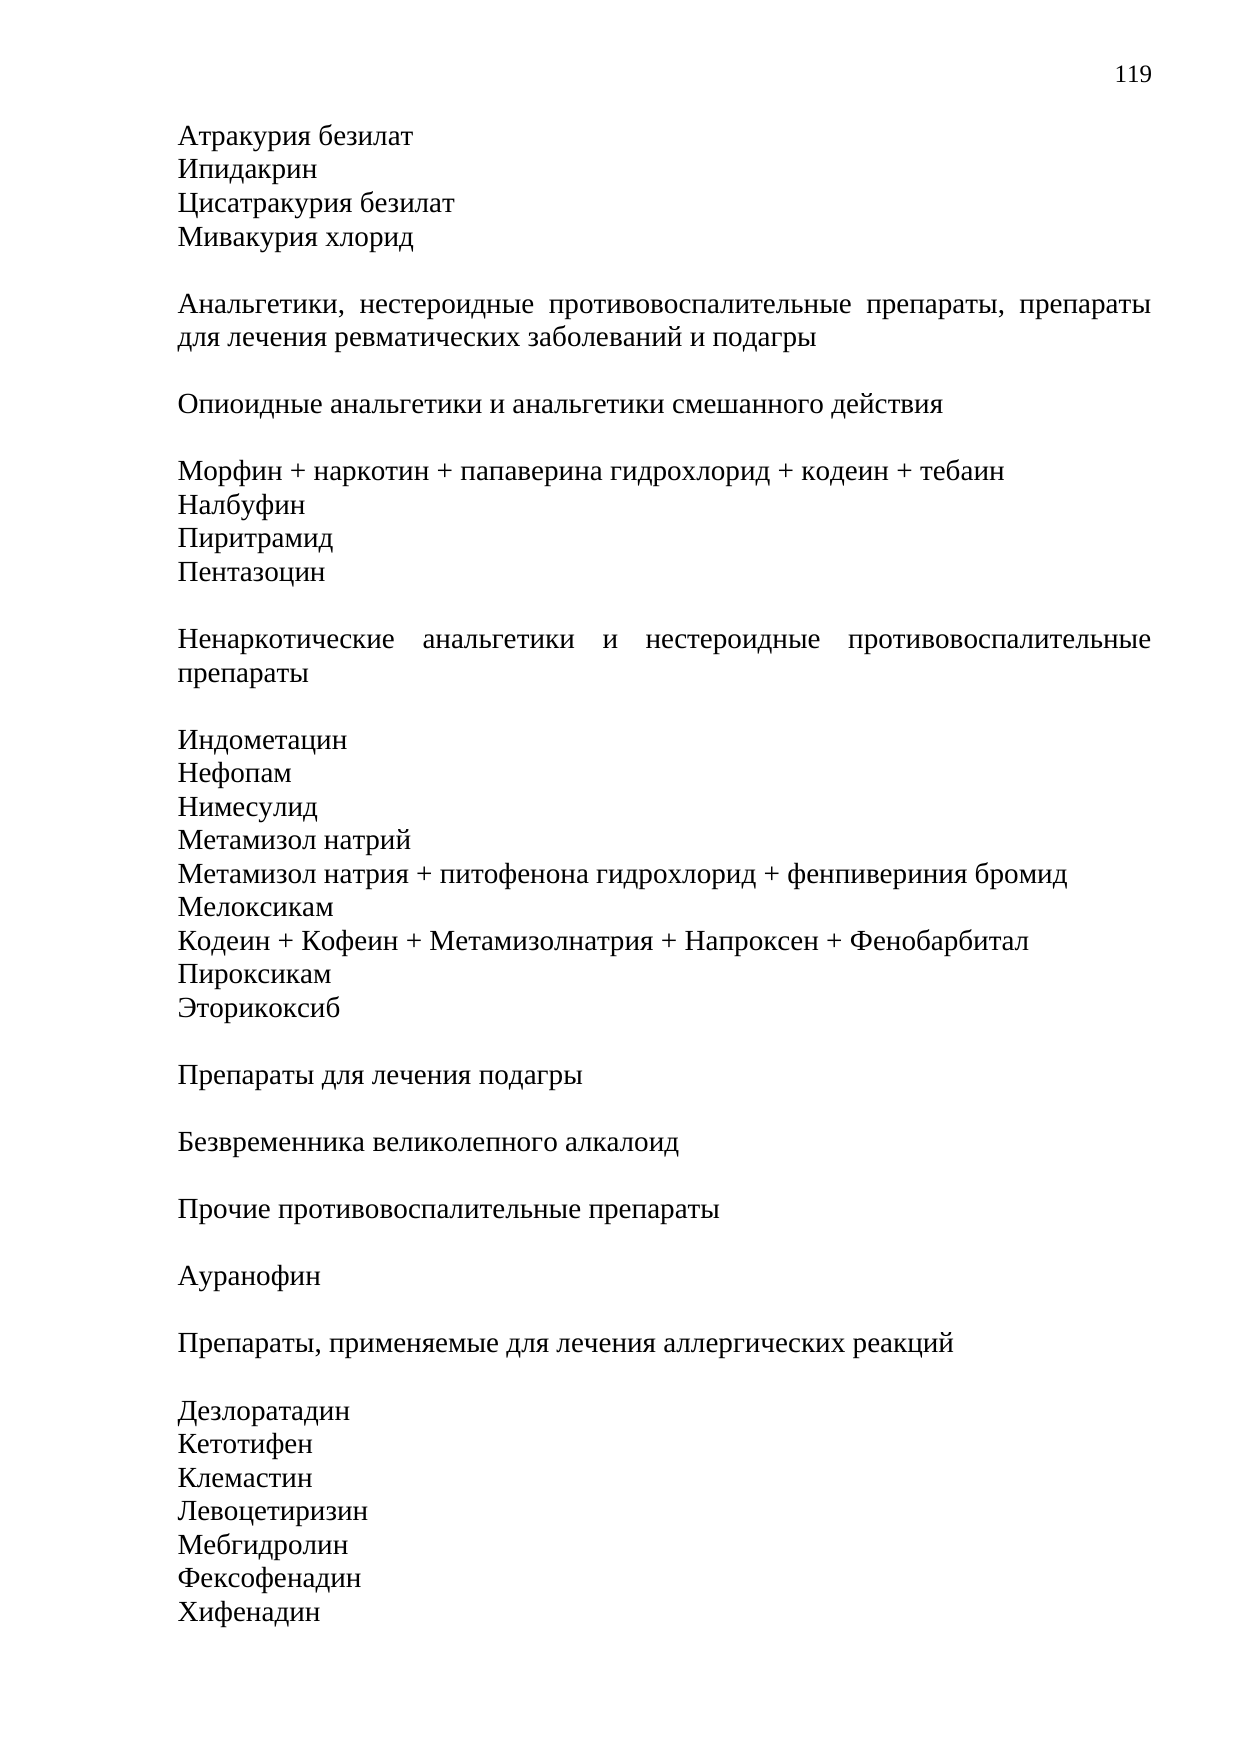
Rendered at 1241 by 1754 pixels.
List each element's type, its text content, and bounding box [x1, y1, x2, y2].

text Пентазоцин [177, 554, 1152, 588]
text Цисатракурия безилат [177, 185, 1152, 219]
text Дезлоратадин [177, 1393, 1152, 1426]
text Клемастин [177, 1460, 1152, 1493]
text Метамизол натрия + питофенона гидрохлорид + фенпивериния бромид [177, 856, 1152, 889]
text Индометацин [177, 722, 1152, 755]
text Фексофенадин [177, 1560, 1152, 1594]
text Прочие противовоспалительные препараты [177, 1191, 1152, 1225]
text Нимесулид [177, 789, 1152, 822]
text Кетотифен [177, 1426, 1152, 1460]
text Метамизол натрий [177, 822, 1152, 856]
text Хифенадин [177, 1594, 1152, 1627]
text Ауранофин [177, 1258, 1152, 1292]
text Ненаркотические анальгетики и нестероидные противовоспалительные препараты [177, 621, 1152, 688]
text Препараты для лечения подагры [177, 1057, 1152, 1091]
text Левоцетиризин [177, 1493, 1152, 1527]
text Препараты, применяемые для лечения аллергических реакций [177, 1326, 1152, 1359]
text Мелоксикам [177, 889, 1152, 923]
text Атракурия безилат [177, 118, 1152, 152]
text Кодеин + Кофеин + Метамизолнатрия + Напроксен + Фенобарбитал [177, 923, 1152, 957]
text Нефопам [177, 755, 1152, 789]
text Мивакурия хлорид [177, 219, 1152, 252]
text Безвременника великолепного алкалоид [177, 1124, 1152, 1158]
text Ипидакрин [177, 152, 1152, 185]
text Анальгетики, нестероидные противовоспалительные препараты, препараты для лечения ревматических заболеваний и подагры [177, 286, 1152, 353]
text Эторикоксиб [177, 990, 1152, 1024]
text Налбуфин [177, 487, 1152, 521]
text Опиоидные анальгетики и анальгетики смешанного действия [177, 386, 1152, 420]
text Мебгидролин [177, 1527, 1152, 1560]
text Пиритрамид [177, 521, 1152, 554]
text Морфин + наркотин + папаверина гидрохлорид + кодеин + тебаин [177, 453, 1152, 487]
text Пироксикам [177, 957, 1152, 990]
